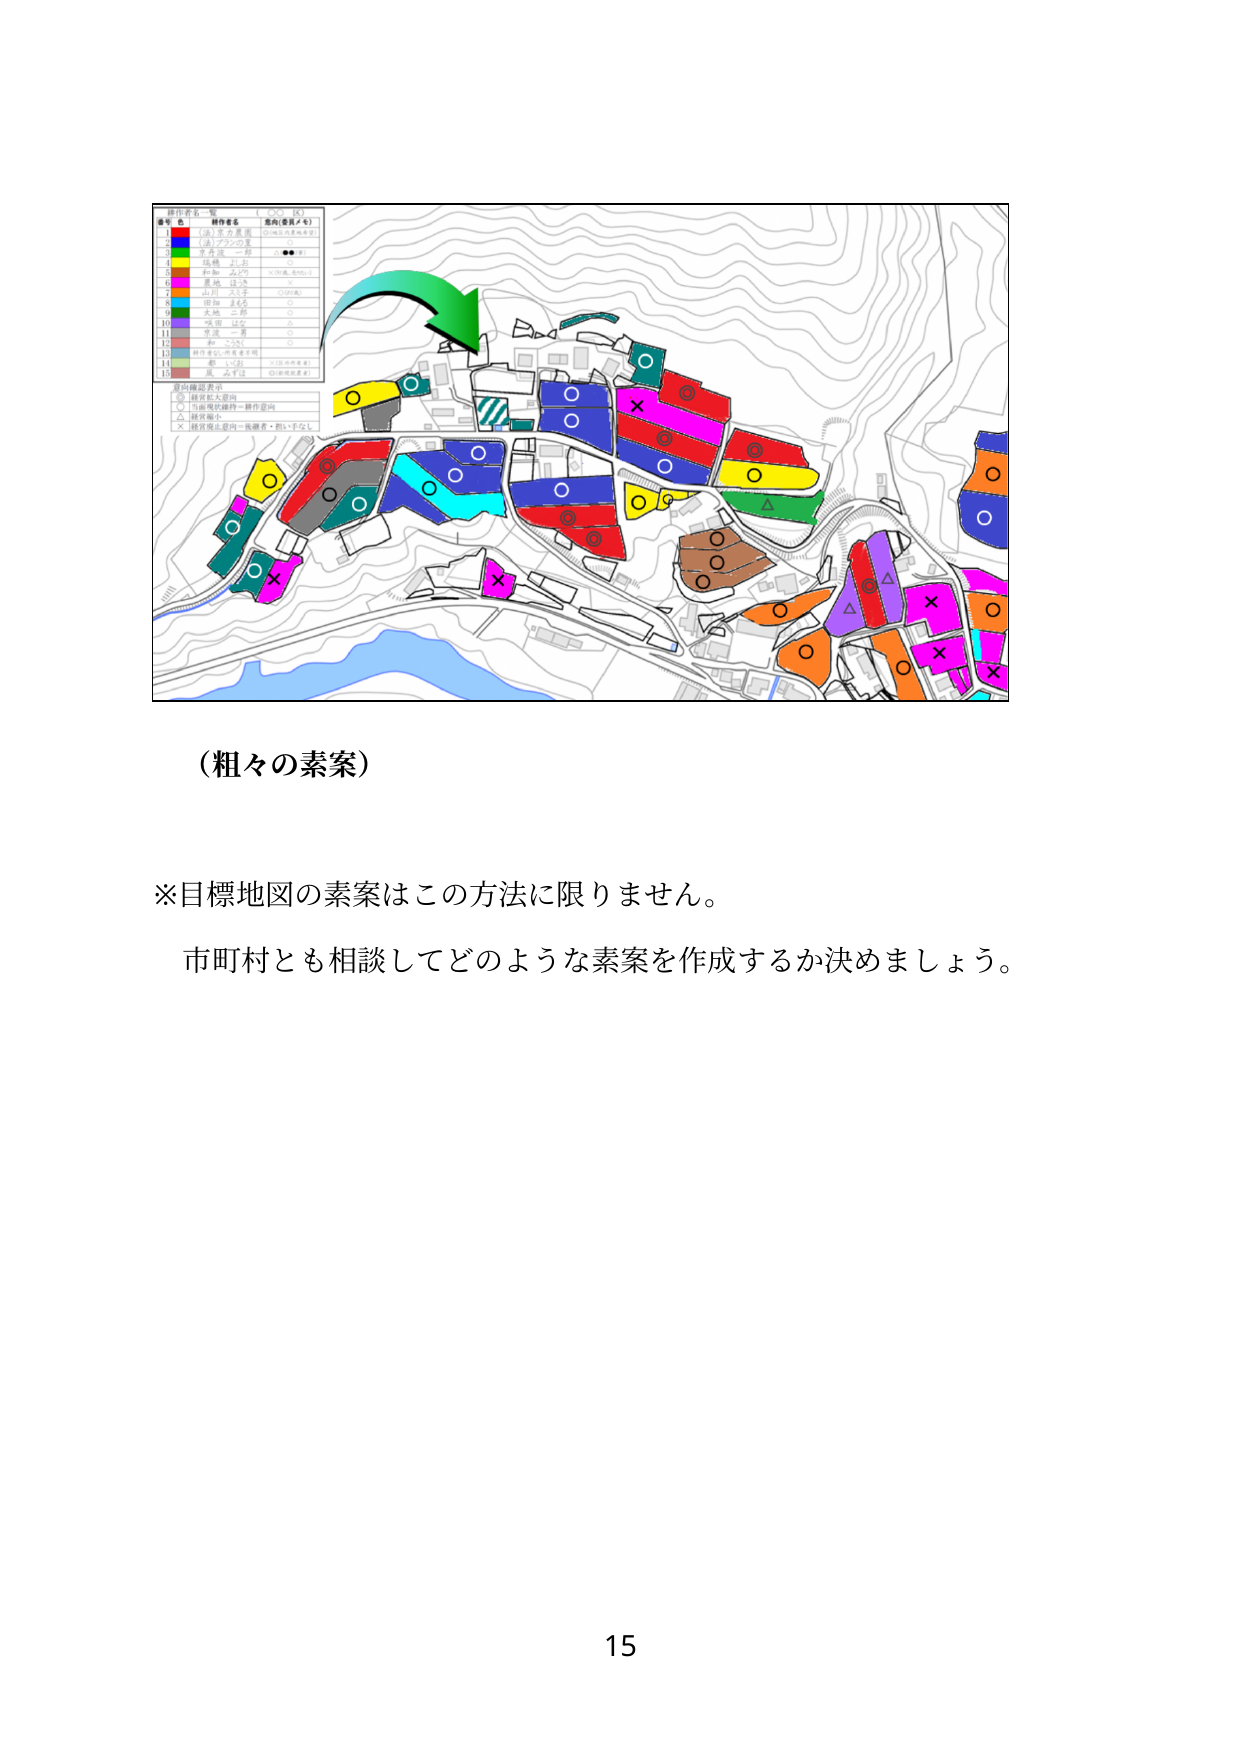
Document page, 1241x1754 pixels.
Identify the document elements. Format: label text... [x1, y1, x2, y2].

text 市町村とも相談してどのような素案を作成するか決めましょう。 [153, 926, 1087, 991]
picture [153, 205, 1008, 700]
text ※目標地図の素案はこの方法に限りません。 [153, 861, 1087, 926]
